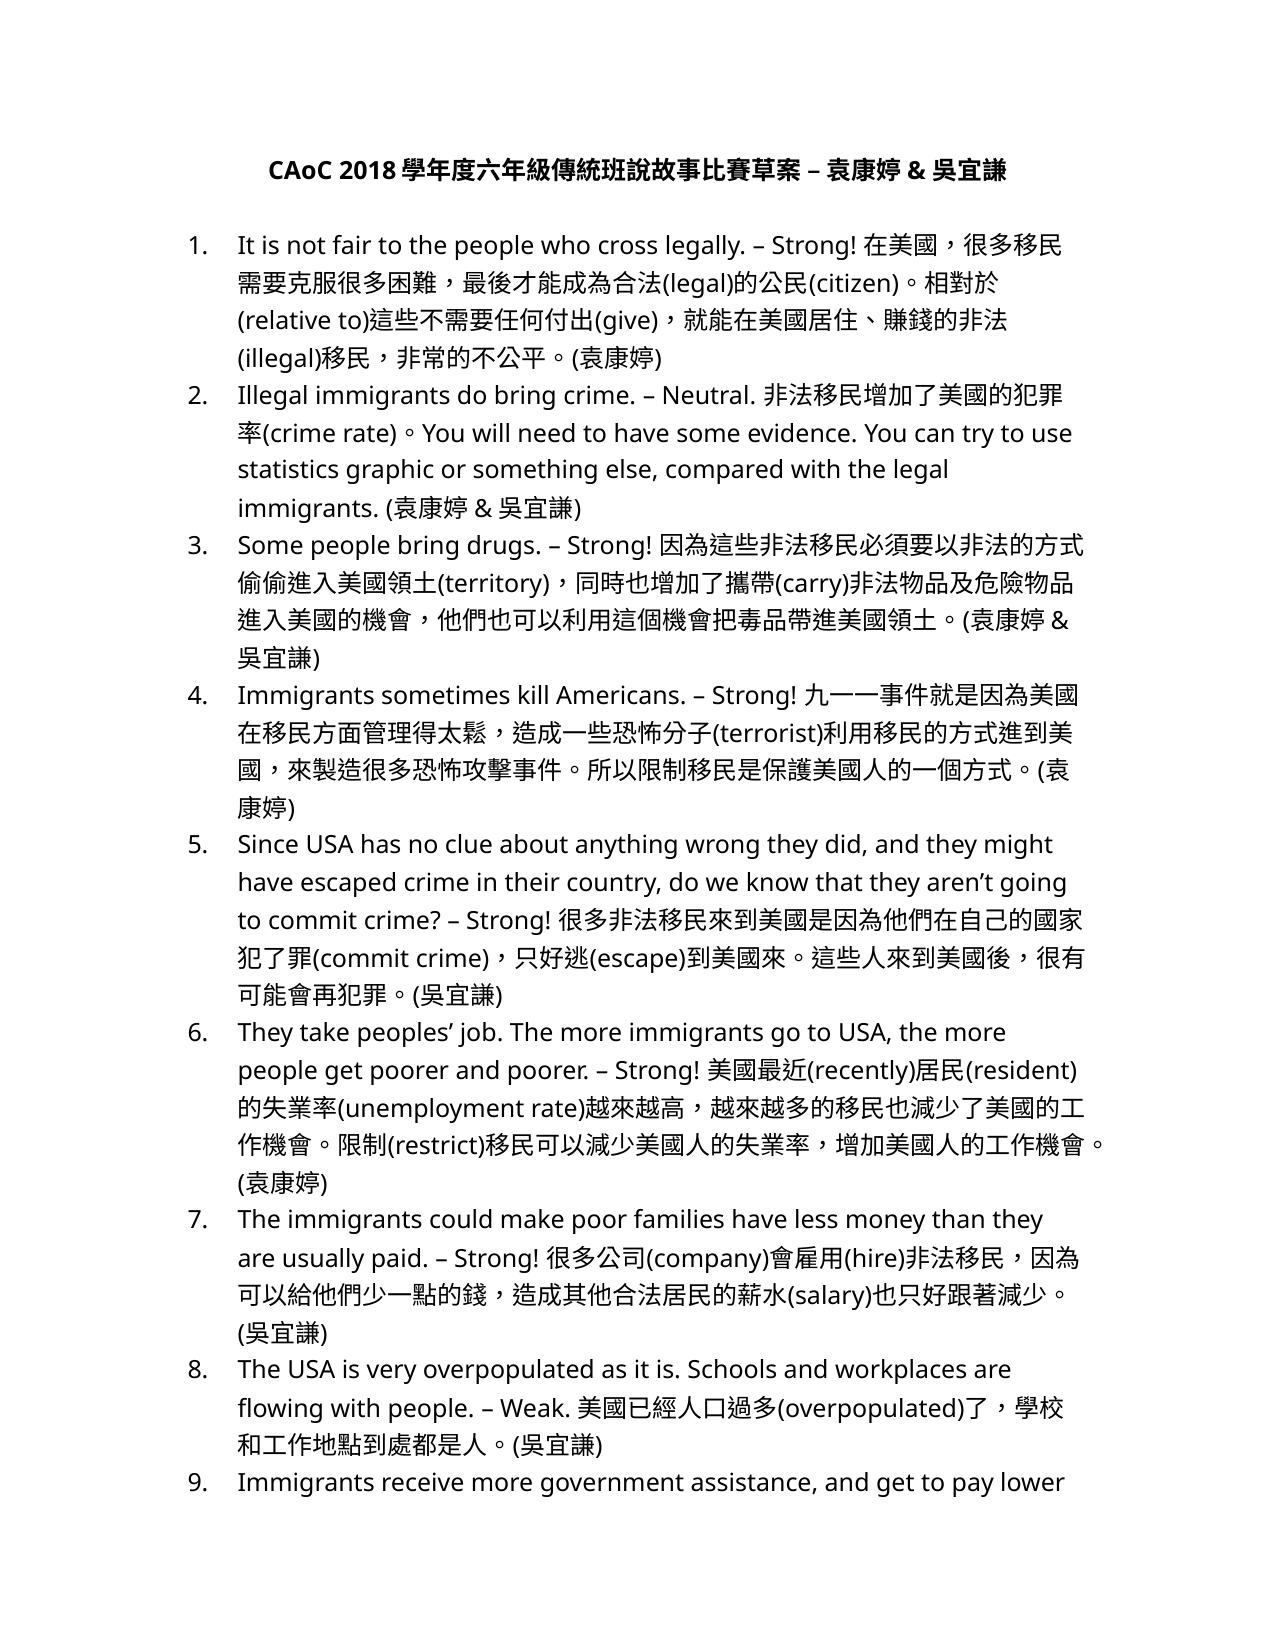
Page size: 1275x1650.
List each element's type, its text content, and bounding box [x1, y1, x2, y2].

list Some people bring drugs. – Strong! 因為這些非法移民必須要以非法的方式偷偷進入美國領土(territory)，同時也增加了攜帶(carry)非法物品及危險物品進入美國的機會，他們也可以利用這個機會把毒品帶進美國領土。(袁康婷 & 吳宜謙) [187, 525, 1088, 675]
list Illegal immigrants do bring crime. – Neutral. 非法移民增加了美國的犯罪率(crime rate)。You will need to have some evidence. You can try to use statistics graphic or something else, compared with the legal immigrants. (袁康婷 & 吳宜謙) [187, 375, 1088, 525]
list Immigrants sometimes kill Americans. – Strong! 九一一事件就是因為美國在移民方面管理得太鬆，造成一些恐怖分子(terrorist)利用移民的方式進到美國，來製造很多恐怖攻擊事件。所以限制移民是保護美國人的一個方式。(袁康婷) [187, 675, 1088, 825]
list They take peoples’ job. The more immigrants go to USA, the more people get poorer and poorer. – Strong! 美國最近(recently)居民(resident)的失業率(unemployment rate)越來越高，越來越多的移民也減少了美國的工作機會。限制(restrict)移民可以減少美國人的失業率，增加美國人的工作機會。(袁康婷) [187, 1012, 1088, 1200]
list The USA is very overpopulated as it is. Schools and workplaces are flowing with people. – Weak. 美國已經人口過多(overpopulated)了，學校和工作地點到處都是人。(吳宜謙) [187, 1350, 1088, 1462]
text CAoC 2018學年度六年級傳統班說故事比賽草案 – 袁康婷 & 吳宜謙 [187, 150, 1088, 187]
list It is not fair to the people who cross legally. – Strong! 在美國，很多移民需要克服很多困難，最後才能成為合法(legal)的公民(citizen)。相對於(relative to)這些不需要任何付出(give)，就能在美國居住、賺錢的非法(illegal)移民，非常的不公平。(袁康婷) [187, 225, 1088, 375]
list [187, 1462, 1088, 1500]
list The immigrants could make poor families have less money than they are usually paid. – Strong! 很多公司(company)會雇用(hire)非法移民，因為可以給他們少一點的錢，造成其他合法居民的薪水(salary)也只好跟著減少。(吳宜謙) [187, 1200, 1088, 1350]
list Since USA has no clue about anything wrong they did, and they might have escaped crime in their country, do we know that they aren’t going to commit crime? – Strong! 很多非法移民來到美國是因為他們在自己的國家犯了罪(commit crime)，只好逃(escape)到美國來。這些人來到美國後，很有可能會再犯罪。(吳宜謙) [187, 825, 1088, 1012]
